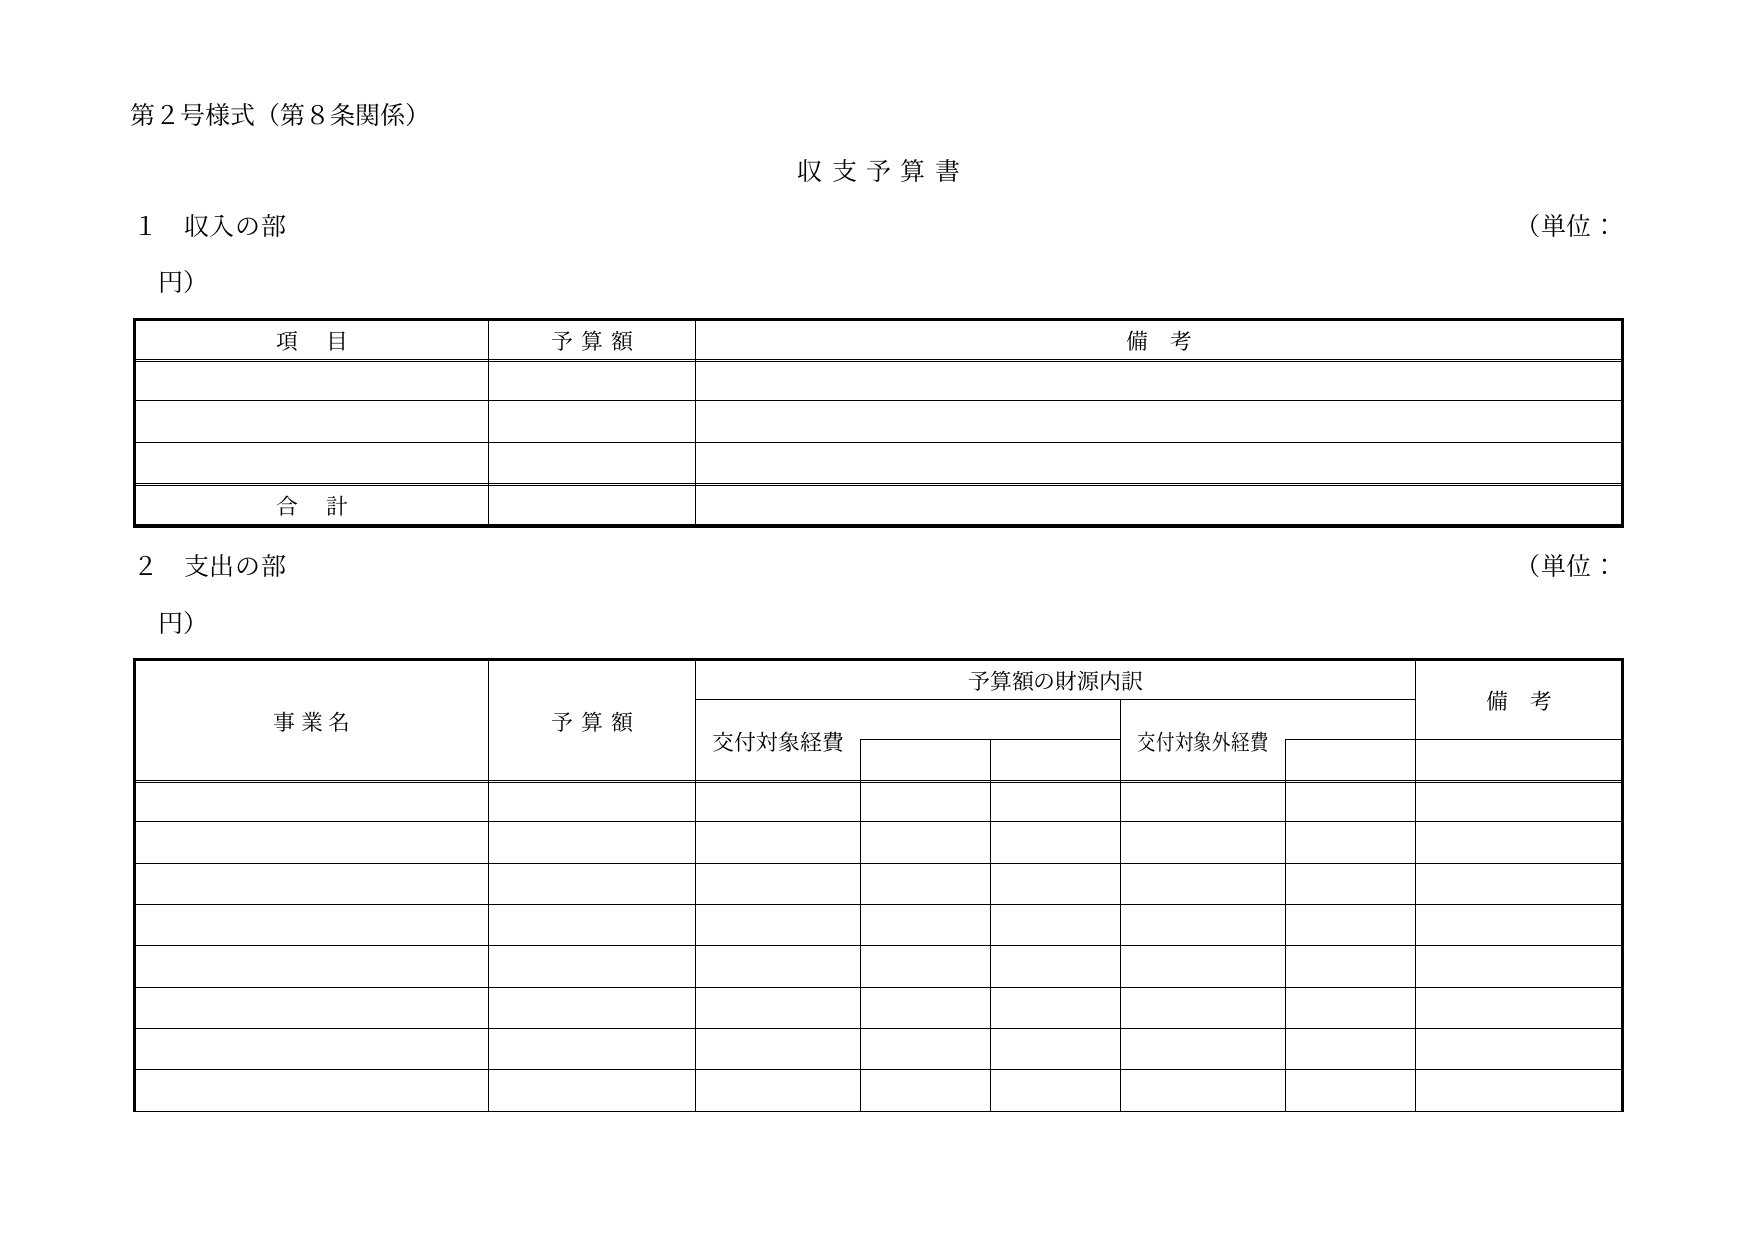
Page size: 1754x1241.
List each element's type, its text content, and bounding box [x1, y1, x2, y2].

table_cell [861, 740, 990, 780]
table_cell [696, 486, 1621, 524]
table_cell [696, 864, 860, 904]
table_cell [1416, 905, 1621, 945]
table_cell [489, 864, 695, 904]
table_cell [136, 905, 488, 945]
table_cell [489, 401, 695, 442]
table_cell 合計 [136, 486, 488, 524]
table_cell [489, 905, 695, 945]
table_cell [696, 905, 860, 945]
table_cell [696, 1029, 860, 1069]
table_cell [1416, 1029, 1621, 1069]
table_cell [861, 946, 990, 987]
table_cell [136, 822, 488, 862]
table_cell [991, 988, 1120, 1028]
table_cell [136, 401, 488, 442]
table_cell [696, 401, 1621, 442]
table_header 備考 [696, 321, 1621, 359]
table_cell [991, 1070, 1120, 1111]
table_cell [991, 946, 1120, 987]
table_cell [991, 864, 1120, 904]
table_cell [1286, 1070, 1415, 1111]
table_cell [489, 1070, 695, 1111]
table_cell [1416, 783, 1621, 821]
table_cell 交付対象経費 [696, 700, 861, 780]
table_header 予算額 [489, 321, 695, 359]
table_cell [991, 700, 1120, 739]
table_header 事業名 [136, 661, 488, 780]
table_cell [136, 988, 488, 1028]
table_cell [696, 1070, 860, 1111]
table_cell [861, 864, 990, 904]
table_cell [1286, 905, 1415, 945]
table_cell [696, 988, 860, 1028]
table_cell [991, 1029, 1120, 1069]
table_cell [1286, 700, 1415, 739]
table_cell [991, 822, 1120, 862]
table_cell [489, 486, 695, 524]
table_cell [861, 1070, 990, 1111]
table_cell [489, 1029, 695, 1069]
table_header 予算額の財源内訳 [696, 661, 1415, 698]
table_cell 交付対象外経費 [1121, 700, 1286, 780]
table_cell [1121, 822, 1285, 862]
text 収支予算書 [133, 151, 1624, 188]
table_cell [991, 740, 1120, 780]
table_cell [1121, 1029, 1285, 1069]
table_cell [861, 1029, 990, 1069]
table_cell [861, 822, 990, 862]
table_cell [136, 783, 488, 821]
table_cell [1121, 946, 1285, 987]
table_cell [861, 700, 991, 739]
table_cell [696, 783, 860, 821]
table_cell [861, 988, 990, 1028]
table_header 予算額 [489, 661, 695, 780]
table_cell [489, 946, 695, 987]
table_cell [1416, 822, 1621, 862]
table_cell [1416, 988, 1621, 1028]
table_cell [1416, 946, 1621, 987]
table_cell [489, 988, 695, 1028]
table_cell [696, 443, 1621, 483]
table_cell [861, 783, 990, 821]
list ２ 支出の部 （単位：円） [133, 546, 1624, 640]
table_cell [1286, 783, 1415, 821]
table_cell [1121, 864, 1285, 904]
table_cell [1286, 864, 1415, 904]
text 第２号様式（第８条関係） [130, 95, 1624, 133]
table_cell [696, 822, 860, 862]
table_cell [991, 905, 1120, 945]
table_cell [1286, 740, 1415, 780]
table_cell [136, 864, 488, 904]
table_cell [1416, 740, 1621, 780]
table_cell [1121, 905, 1285, 945]
table_cell [1121, 783, 1285, 821]
table_cell [136, 946, 488, 987]
table_cell [696, 362, 1621, 400]
table_cell [489, 822, 695, 862]
table_cell [136, 443, 488, 483]
table_cell [136, 362, 488, 400]
list １ 収入の部 （単位：円） [133, 206, 1624, 300]
table_cell [136, 1070, 488, 1111]
table_cell [489, 362, 695, 400]
table_cell [1286, 822, 1415, 862]
table_cell [1286, 1029, 1415, 1069]
table_header 備考 [1416, 661, 1621, 739]
table_cell [1286, 988, 1415, 1028]
table_cell [489, 783, 695, 821]
table_cell [1121, 1070, 1285, 1111]
table_cell [489, 443, 695, 483]
table_cell [1121, 988, 1285, 1028]
table_header 項目 [136, 321, 488, 359]
table_cell [696, 946, 860, 987]
table_cell [136, 1029, 488, 1069]
table_cell [1416, 1070, 1621, 1111]
table_cell [861, 905, 990, 945]
table_cell [991, 783, 1120, 821]
table_cell [1416, 864, 1621, 904]
table_cell [1286, 946, 1415, 987]
